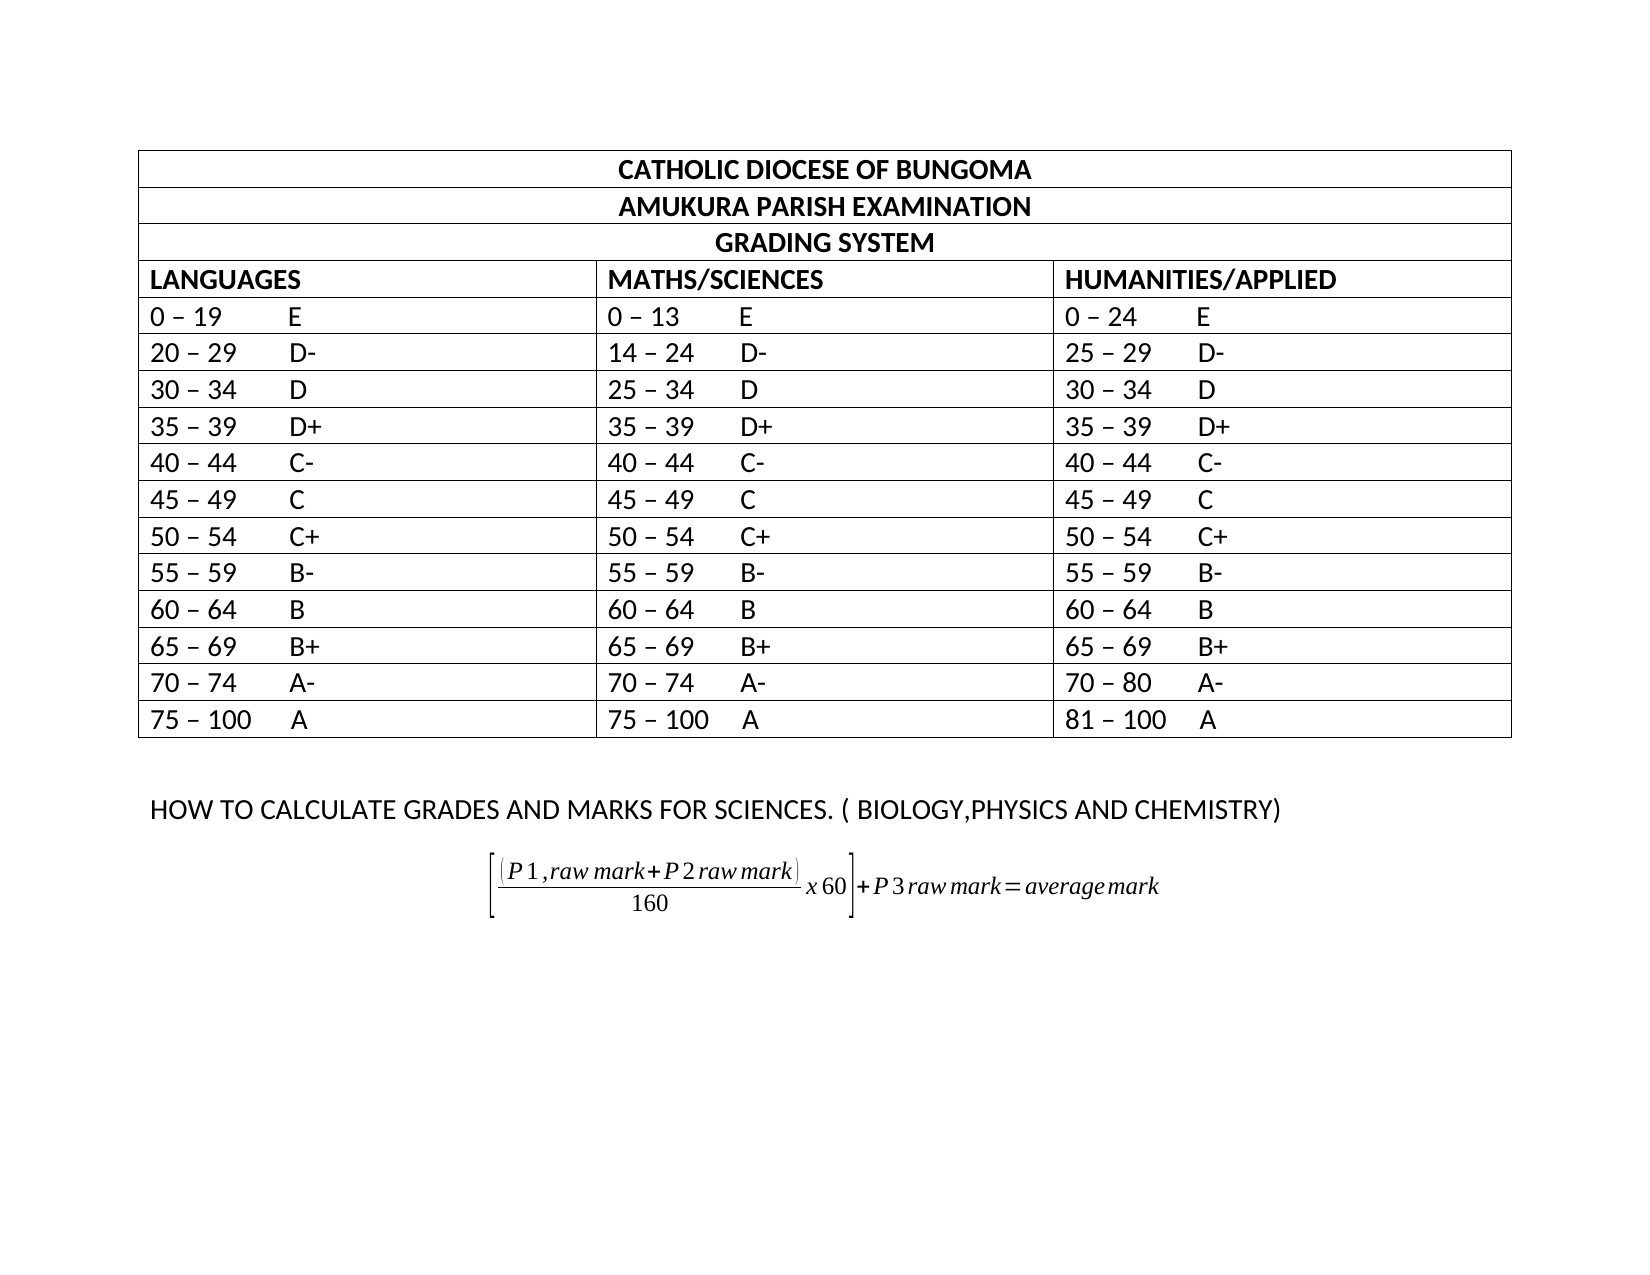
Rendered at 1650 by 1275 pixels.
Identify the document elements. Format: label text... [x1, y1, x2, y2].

table_cell 45 – 49 C [597, 481, 1053, 517]
table_cell 35 – 39 D+ [139, 408, 596, 443]
table_cell 50 – 54 C+ [597, 518, 1053, 553]
table_cell 50 – 54 C+ [1054, 518, 1511, 553]
table_cell 70 – 74 A- [597, 664, 1053, 700]
text HOW TO CALCULATE GRADES AND MARKS FOR SCIENCES. ( BIOLOGY,PHYSICS AND CHEMISTRY) [150, 791, 1500, 826]
table_header CATHOLIC DIOCESE OF BUNGOMA [139, 151, 1511, 187]
table_cell 20 – 29 D- [139, 334, 596, 370]
table_cell 75 – 100 A [139, 701, 596, 737]
table_cell 60 – 64 B [139, 591, 596, 627]
table_cell 65 – 69 B+ [1054, 628, 1511, 663]
table_cell 30 – 34 D [1054, 371, 1511, 407]
table_cell 40 – 44 C- [1054, 444, 1511, 480]
table_cell 35 – 39 D+ [597, 408, 1053, 443]
table_cell 14 – 24 D- [597, 334, 1053, 370]
table_cell 65 – 69 B+ [139, 628, 596, 663]
table_cell 30 – 34 D [139, 371, 596, 407]
table_cell MATHS/SCIENCES [597, 261, 1053, 297]
table_cell 70 – 74 A- [139, 664, 596, 700]
table_cell 81 – 100 A [1054, 701, 1511, 737]
table_cell 35 – 39 D+ [1054, 408, 1511, 443]
table_cell 65 – 69 B+ [597, 628, 1053, 663]
table_cell 50 – 54 C+ [139, 518, 596, 553]
table_cell 70 – 80 A- [1054, 664, 1511, 700]
table_cell 0 – 19 E [139, 298, 596, 333]
table_cell 55 – 59 B- [1054, 554, 1511, 590]
table_cell 0 – 24 E [1054, 298, 1511, 333]
table_cell 45 – 49 C [139, 481, 596, 517]
table_cell 55 – 59 B- [139, 554, 596, 590]
table_cell 25 – 29 D- [1054, 334, 1511, 370]
table_cell AMUKURA PARISH EXAMINATION [139, 188, 1511, 223]
table_cell 60 – 64 B [1054, 591, 1511, 627]
table_cell 25 – 34 D [597, 371, 1053, 407]
table_cell GRADING SYSTEM [139, 224, 1511, 260]
table_cell 75 – 100 A [597, 701, 1053, 737]
table_cell 40 – 44 C- [139, 444, 596, 480]
table_cell 60 – 64 B [597, 591, 1053, 627]
table_cell 0 – 13 E [597, 298, 1053, 333]
table_cell 45 – 49 C [1054, 481, 1511, 517]
table_cell LANGUAGES [139, 261, 596, 297]
table_cell 55 – 59 B- [597, 554, 1053, 590]
table_cell HUMANITIES/APPLIED [1054, 261, 1511, 297]
table_cell 40 – 44 C- [597, 444, 1053, 480]
